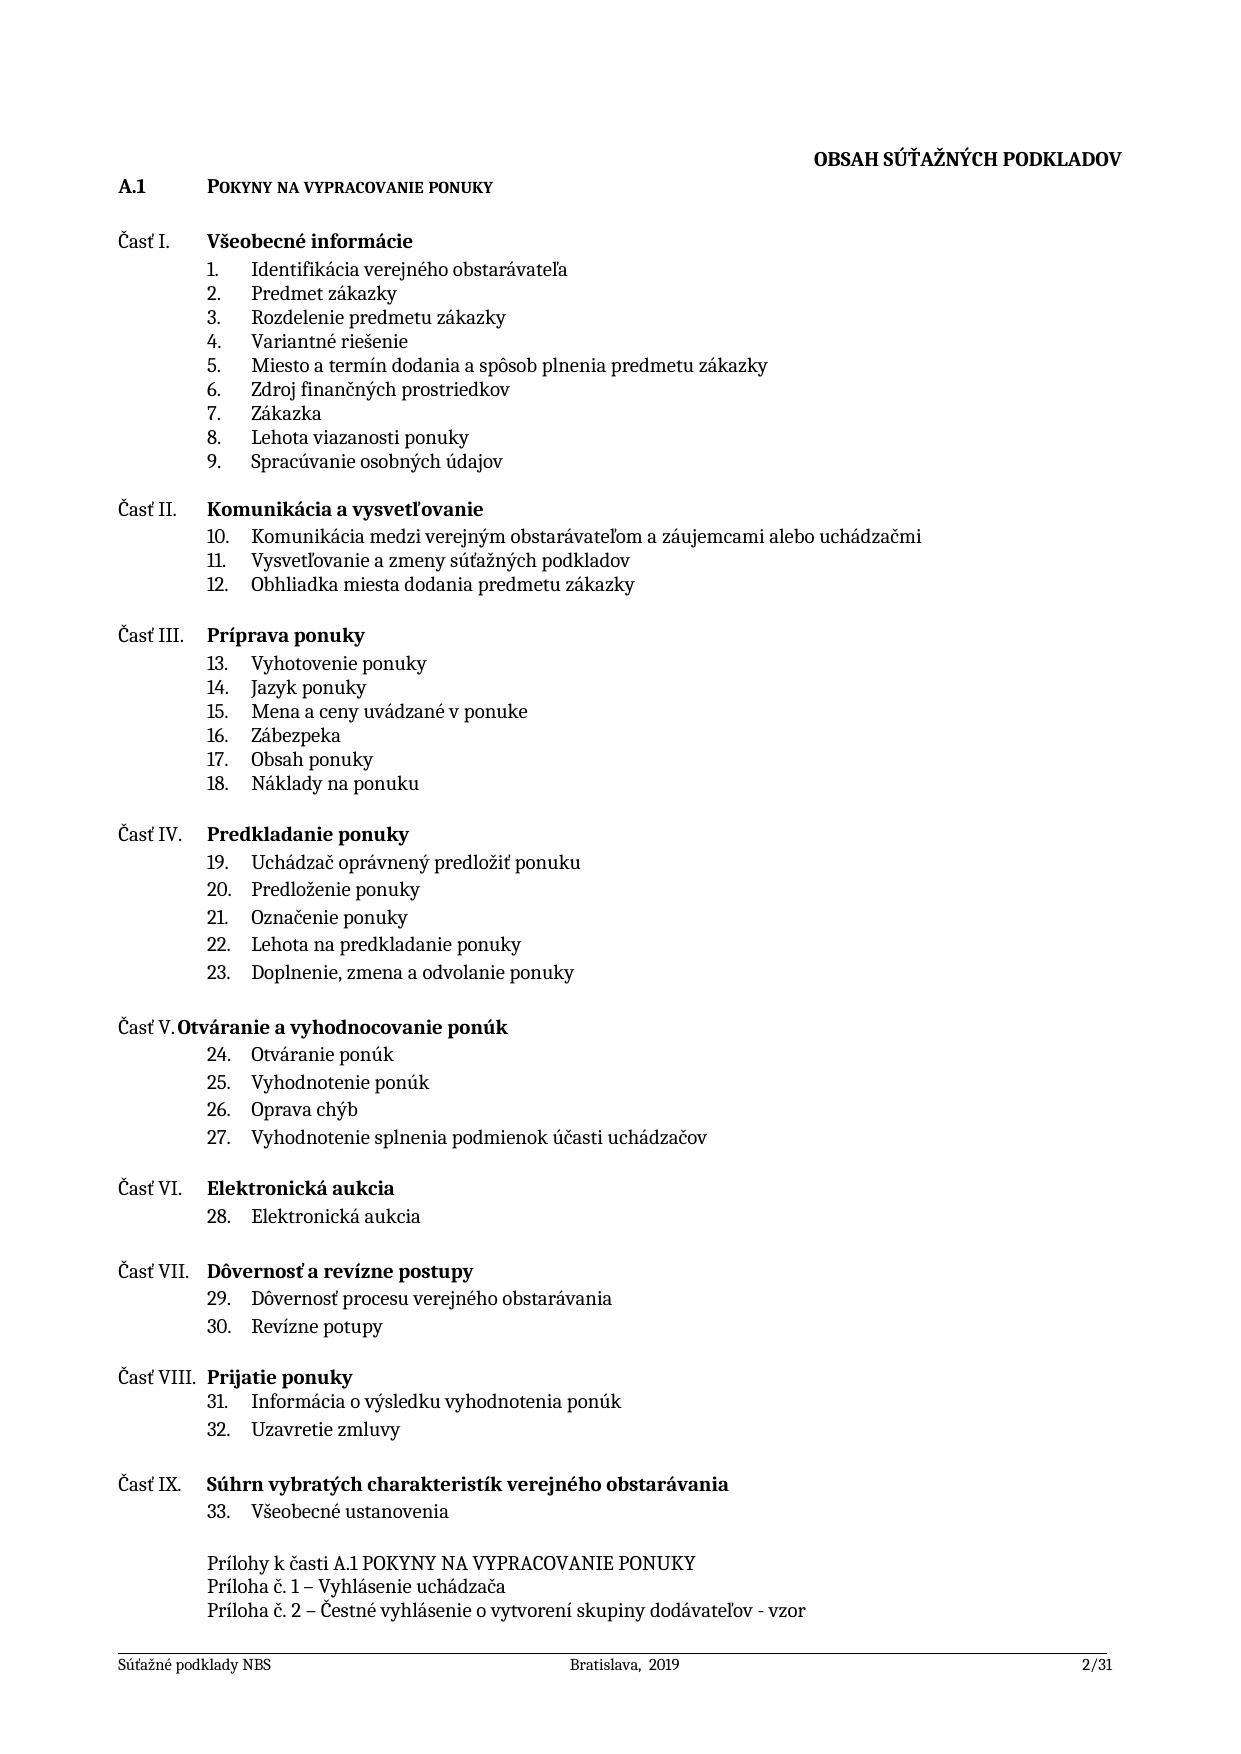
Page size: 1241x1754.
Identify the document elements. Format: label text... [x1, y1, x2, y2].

subtitle Oprava chýb [207, 1098, 1122, 1122]
subtitle Otváranie ponúk [207, 1043, 1122, 1067]
subtitle Obsah ponuky [207, 747, 1122, 771]
subtitle Označenie ponuky [207, 905, 1122, 929]
subtitle Časť IX. Súhrn vybratých charakteristík verejného obstarávania [118, 1472, 1122, 1496]
text Časť II. Komunikácia a vysvetľovanie [118, 497, 1122, 521]
text Časť VII. Dôvernosť a revízne postupy [118, 1259, 1122, 1283]
subtitle Vyhotovenie ponuky [207, 652, 1122, 676]
subtitle Rozdelenie predmetu zákazky [207, 306, 1122, 329]
text Časť VIII. Prijatie ponuky [118, 1366, 1122, 1390]
subtitle Identifikácia verejného obstarávateľa [207, 258, 1122, 282]
text Časť V. Otváranie a vyhodnocovanie ponúk [118, 1015, 1122, 1039]
subtitle Informácia o výsledku vyhodnotenia ponúk [207, 1390, 1122, 1414]
subtitle Predmet zákazky [207, 282, 1122, 306]
subtitle Mena a ceny uvádzané v ponuke [207, 699, 1122, 723]
subtitle Vyhodnotenie splnenia podmienok účasti uchádzačov [207, 1125, 1122, 1149]
subtitle Všeobecné ustanovenia [207, 1500, 1122, 1524]
subtitle Zákazka [207, 401, 1122, 425]
subtitle Komunikácia medzi verejným obstarávateľom a záujemcami alebo uchádzačmi [207, 525, 1122, 549]
subtitle Miesto a termín dodania a spôsob plnenia predmetu zákazky [207, 353, 1122, 377]
subtitle Obhliadka miesta dodania predmetu zákazky [207, 573, 1122, 597]
subtitle Vyhodnotenie ponúk [207, 1070, 1122, 1094]
subtitle Revízne potupy [207, 1314, 1122, 1338]
subtitle Variantné riešenie [207, 329, 1122, 353]
text A.1 Pokyny na vypracovanie ponuky [118, 175, 1122, 199]
subtitle Lehota viazanosti ponuky [207, 425, 1122, 449]
subtitle Spracúvanie osobných údajov [207, 449, 1122, 473]
subtitle Uchádzač oprávnený predložiť ponuku [207, 850, 1122, 874]
subtitle Dôvernosť procesu verejného obstarávania [207, 1287, 1122, 1311]
text OBSAH SÚŤAŽNÝCH PODKLADOV [118, 148, 1122, 172]
text Príloha č. 2 – Čestné vyhlásenie o vytvorení skupiny dodávateľov - vzor [207, 1599, 1122, 1623]
text Časť VI. Elektronická aukcia [118, 1177, 1122, 1201]
subtitle Doplnenie, zmena a odvolanie ponuky [207, 960, 1122, 984]
subtitle Náklady na ponuku [207, 771, 1122, 795]
subtitle Vysvetľovanie a zmeny súťažných podkladov [207, 549, 1122, 573]
text Časť I. Všeobecné informácie [118, 230, 1122, 254]
subtitle Elektronická aukcia [207, 1204, 1122, 1228]
subtitle Zdroj finančných prostriedkov [207, 377, 1122, 401]
subtitle Zábezpeka [207, 723, 1122, 747]
text Časť IV. Predkladanie ponuky [118, 823, 1122, 847]
subtitle Lehota na predkladanie ponuky [207, 933, 1122, 957]
text Prílohy k časti A.1 POKYNY NA VYPRACOVANIE PONUKY [207, 1551, 1122, 1575]
subtitle Uzavretie zmluvy [207, 1417, 1122, 1441]
subtitle Predloženie ponuky [207, 878, 1122, 902]
text Príloha č. 1 – Vyhlásenie uchádzača [207, 1575, 1122, 1599]
text Časť III. Príprava ponuky [118, 624, 1122, 648]
subtitle Jazyk ponuky [207, 676, 1122, 699]
